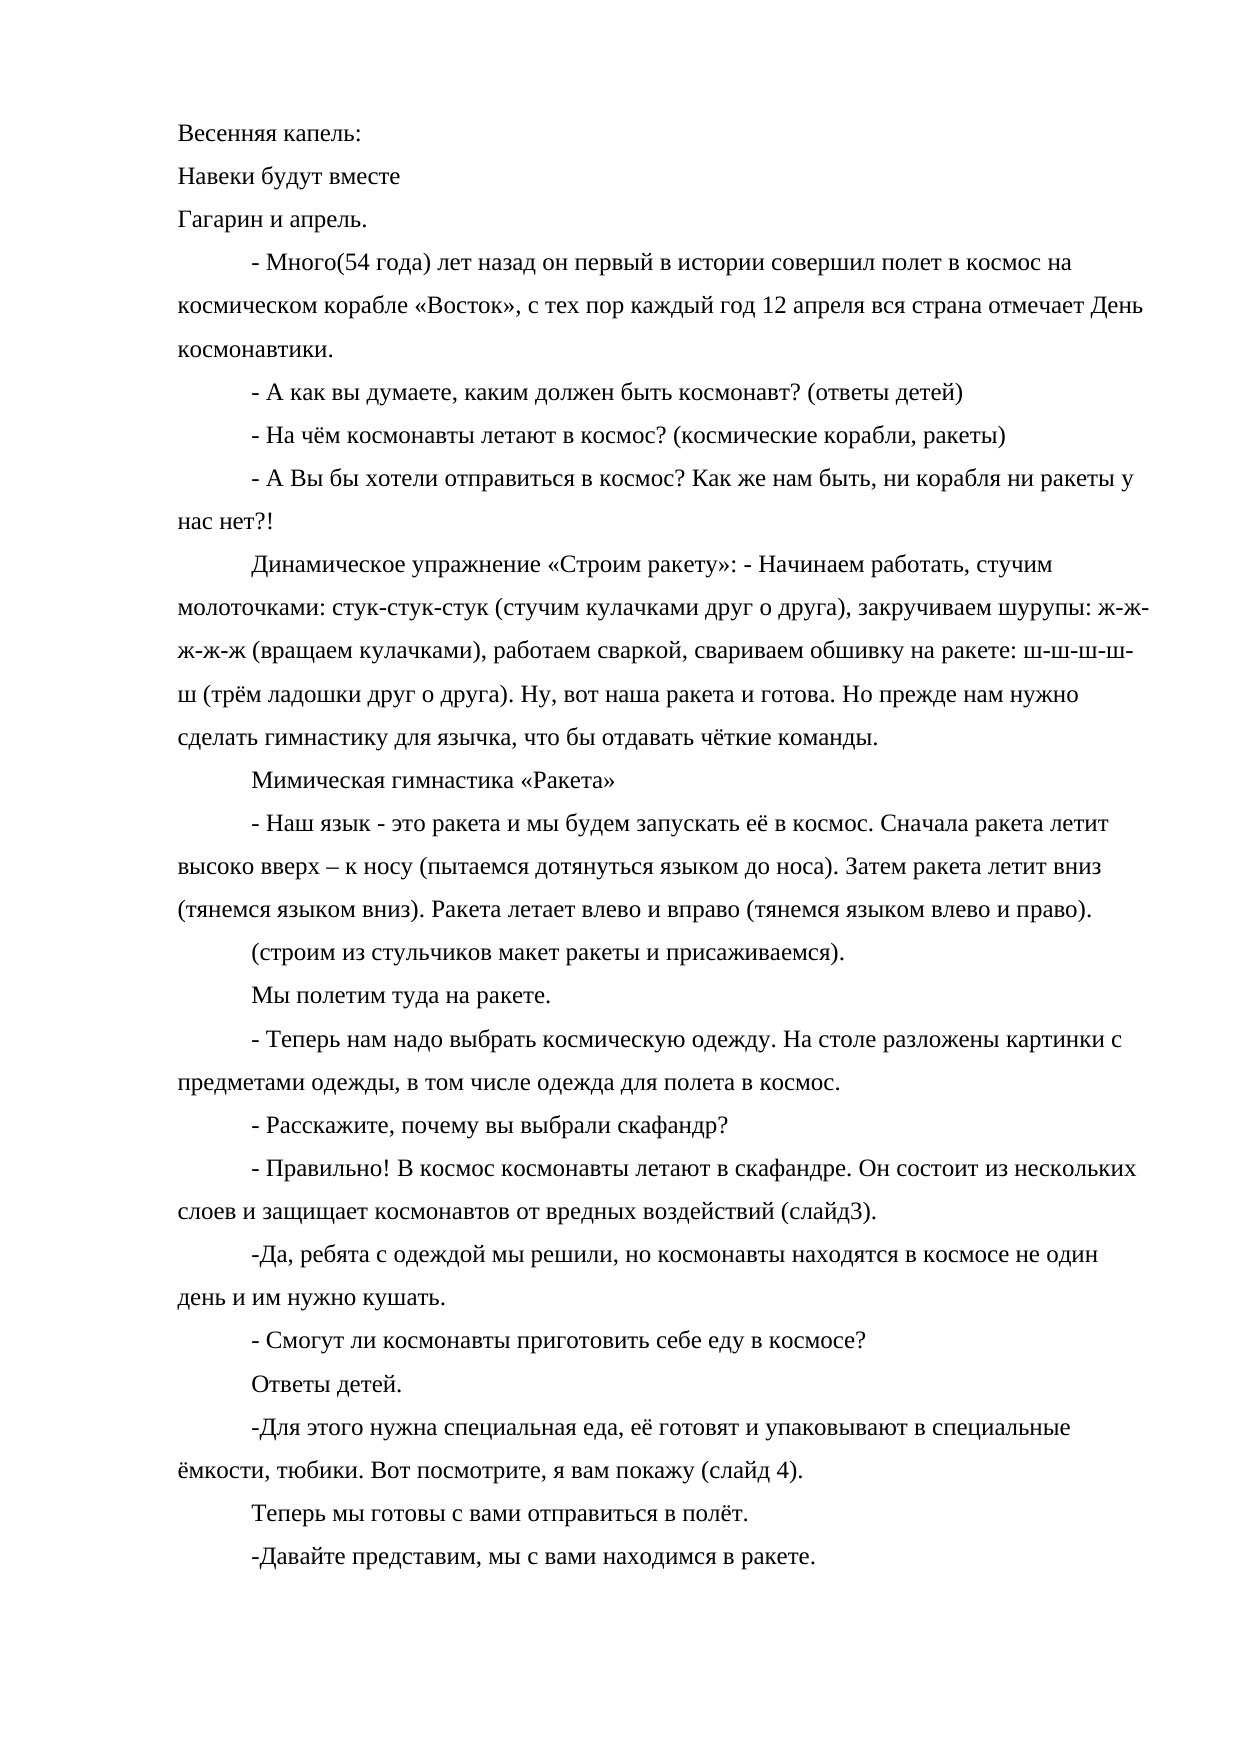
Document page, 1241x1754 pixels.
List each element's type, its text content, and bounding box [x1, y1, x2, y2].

text - Много(54 года) лет назад он первый в истории совершил полет в космос на космическом корабле «Восток», с тех пор каждый год 12 апреля вся страна отмечает День космонавтики. [177, 247, 1152, 362]
text -Для этого нужна специальная еда, её готовят и упаковывают в специальные ёмкости, тюбики. Вот посмотрите, я вам покажу (слайд 4). [177, 1412, 1152, 1484]
text Динамическое упражнение «Строим ракету»: - Начинаем работать, стучим молоточками: стук-стук-стук (стучим кулачками друг о друга), закручиваем шурупы: ж-ж-ж-ж-ж (вращаем кулачками), работаем сваркой, свариваем обшивку на ракете: ш-ш-ш-ш-ш (трём ладошки друг о друга). Ну, вот наша ракета и готова. Но прежде нам нужно сделать гимнастику для язычка, что бы отдавать чёткие команды. [177, 549, 1152, 751]
text -Да, ребята с одеждой мы решили, но космонавты находятся в космосе не один день и им нужно кушать. [177, 1239, 1152, 1311]
text Ответы детей. [177, 1369, 1152, 1397]
text Мы полетим туда на ракете. [177, 981, 1152, 1009]
text - Наш язык - это ракета и мы будем запускать её в космос. Сначала ракета летит высоко вверх – к носу (пытаемся дотянуться языком до носа). Затем ракета летит вниз (тянемся языком вниз). Ракета летает влево и вправо (тянемся языком влево и право). [177, 808, 1152, 923]
text (строим из стульчиков макет ракеты и присаживаемся). [177, 937, 1152, 966]
text - Смогут ли космонавты приготовить себе еду в космосе? [177, 1326, 1152, 1354]
text - Теперь нам надо выбрать космическую одежду. На столе разложены картинки с предметами одежды, в том числе одежда для полета в космос. [177, 1024, 1152, 1096]
text -Давайте представим, мы с вами находимся в ракете. [177, 1541, 1152, 1570]
text - А Вы бы хотели отправиться в космос? Как же нам быть, ни корабля ни ракеты у нас нет?! [177, 463, 1152, 535]
text - А как вы думаете, каким должен быть космонавт? (ответы детей) [177, 377, 1152, 406]
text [177, 118, 1152, 233]
text - Правильно! В космос космонавты летают в скафандре. Он состоит из нескольких слоев и защищает космонавтов от вредных воздействий (слайд3). [177, 1153, 1152, 1225]
text Мимическая гимнастика «Ракета» [177, 765, 1152, 794]
text - Расскажите, почему вы выбрали скафандр? [177, 1110, 1152, 1139]
text Теперь мы готовы с вами отправиться в полёт. [177, 1498, 1152, 1527]
text - На чём космонавты летают в космос? (космические корабли, ракеты) [177, 420, 1152, 449]
